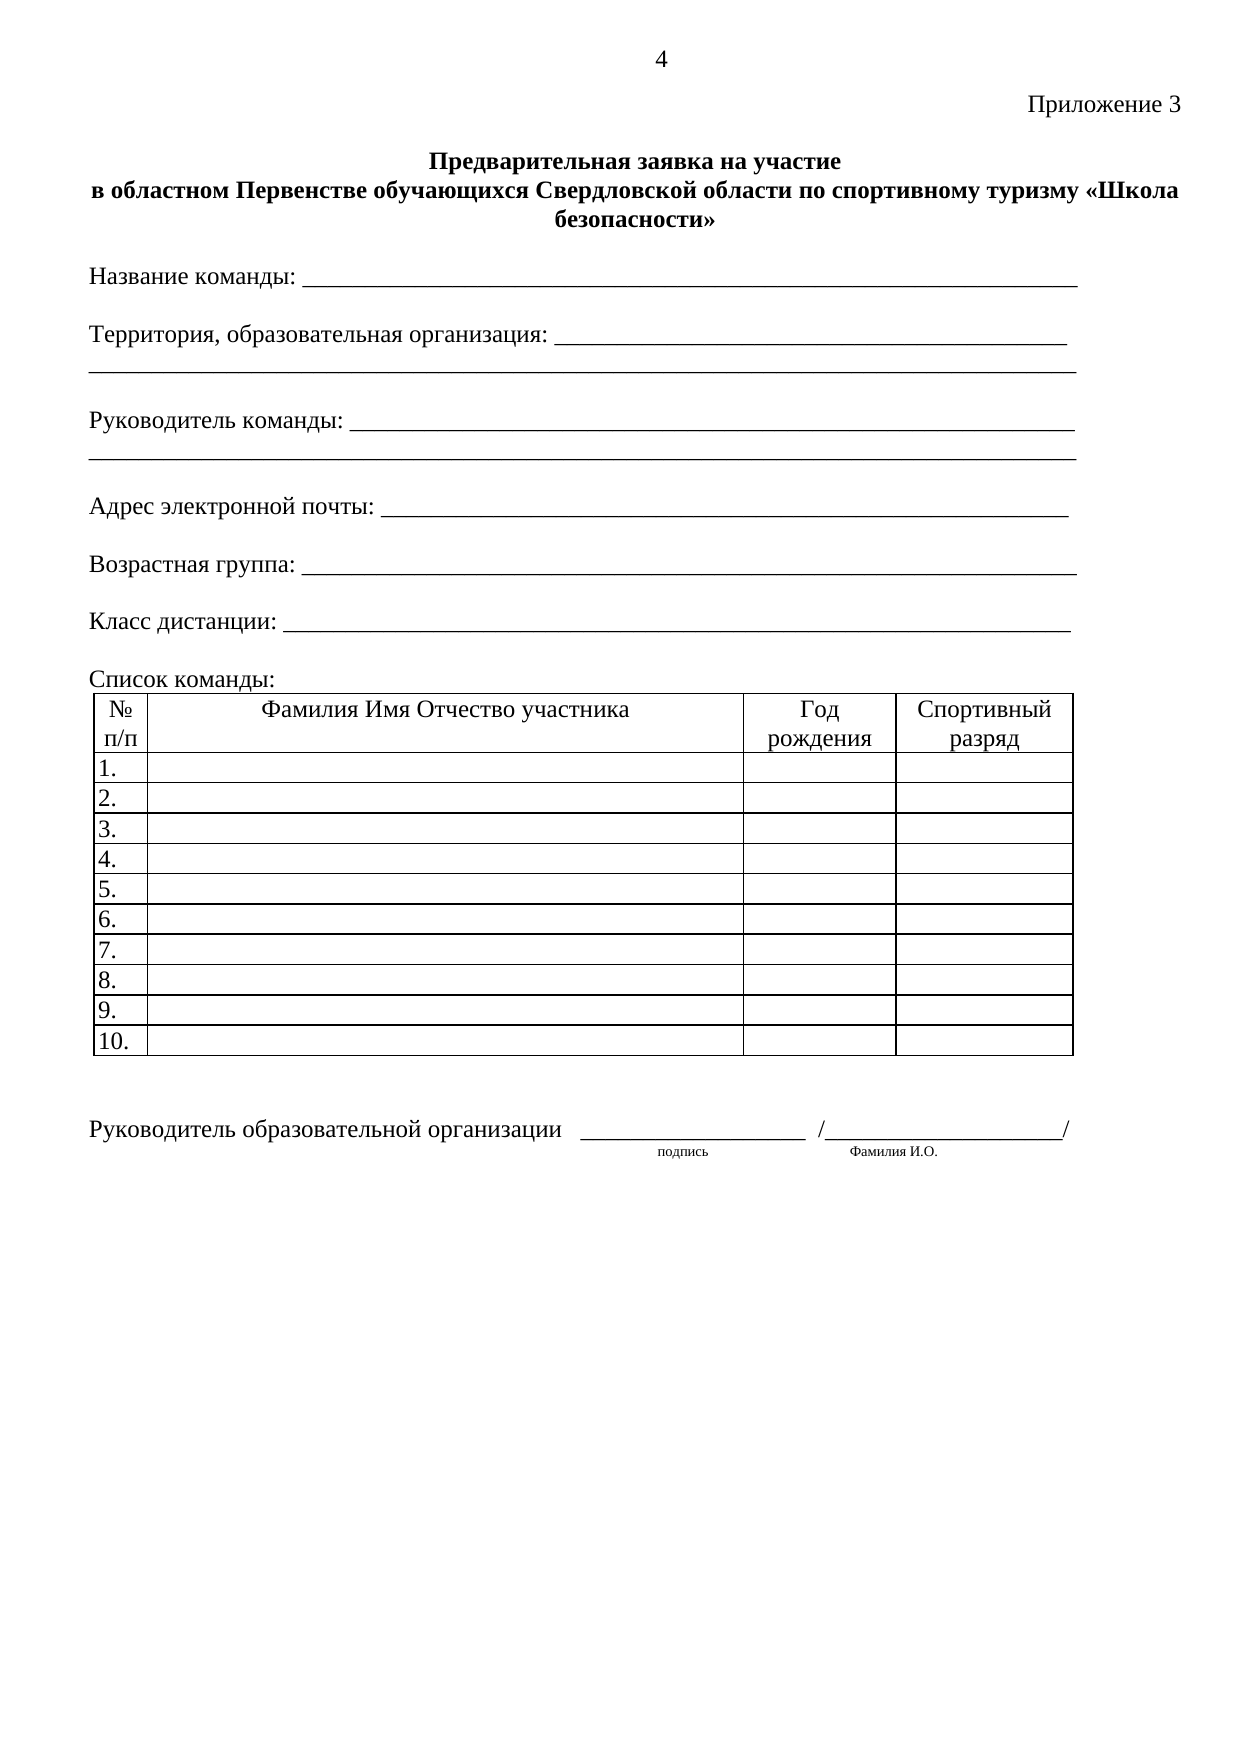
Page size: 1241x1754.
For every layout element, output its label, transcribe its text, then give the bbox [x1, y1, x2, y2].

table_cell 7. [95, 935, 147, 964]
text Класс дистанции: _______________________________________________________________ [89, 606, 1181, 635]
table_cell [744, 844, 895, 873]
table_cell [744, 783, 895, 812]
table_cell [744, 1026, 895, 1054]
table_cell [148, 935, 743, 964]
table_cell 5. [95, 874, 147, 903]
table_cell 4. [95, 844, 147, 873]
text Адрес электронной почты: _______________________________________________________ [89, 491, 1181, 520]
table_cell [148, 814, 743, 842]
table_cell [148, 844, 743, 873]
text Руководитель образовательной организации __________________ /___________________/ [89, 1114, 1181, 1142]
table_cell [897, 874, 1072, 903]
table_header Спортивный разряд [897, 694, 1072, 751]
table_cell [897, 965, 1072, 994]
table_cell [744, 874, 895, 903]
text Список команды: [89, 664, 1181, 692]
table_cell [897, 905, 1072, 933]
table_header № п/п [95, 694, 147, 751]
table_cell 10. [95, 1026, 147, 1054]
table_cell [148, 996, 743, 1024]
table_cell [744, 905, 895, 933]
text Возрастная группа: ______________________________________________________________ [89, 549, 1181, 577]
table_header Год рождения [744, 694, 895, 751]
table_cell [148, 874, 743, 903]
table_cell [744, 935, 895, 964]
table_cell [148, 753, 743, 782]
table_header Фамилия Имя Отчество участника [148, 694, 743, 751]
text Приложение 3 [89, 89, 1181, 117]
table_cell [897, 844, 1072, 873]
table_cell 8. [95, 965, 147, 994]
text Территория, образовательная организация: _________________________________________ _______________________________________________________________________________ [89, 319, 1181, 376]
text _______________________________________________________________________________ [89, 434, 1181, 462]
table_cell [897, 996, 1072, 1024]
text Руководитель команды: __________________________________________________________ [89, 405, 1181, 434]
table_cell 9. [95, 996, 147, 1024]
table_cell [744, 814, 895, 842]
table_cell [744, 996, 895, 1024]
table_cell [897, 753, 1072, 782]
table_cell 2. [95, 783, 147, 812]
table_cell [148, 783, 743, 812]
text Предварительная заявка на участие [89, 146, 1181, 175]
text подпись Фамилия И.О. [89, 1142, 1181, 1171]
table_cell [148, 965, 743, 994]
text в областном Первенстве обучающихся Свердловской области по спортивному туризму «Школа безопасности» [89, 175, 1181, 232]
table_cell 6. [95, 905, 147, 933]
table_cell [148, 905, 743, 933]
table_cell [148, 1026, 743, 1054]
table_cell [897, 814, 1072, 842]
table_cell 1. [95, 753, 147, 782]
text Название команды: ______________________________________________________________ [89, 261, 1181, 290]
table_cell [897, 935, 1072, 964]
table_cell [744, 965, 895, 994]
table_cell [897, 783, 1072, 812]
table_cell 3. [95, 814, 147, 842]
table_cell [897, 1026, 1072, 1054]
table_cell [744, 753, 895, 782]
